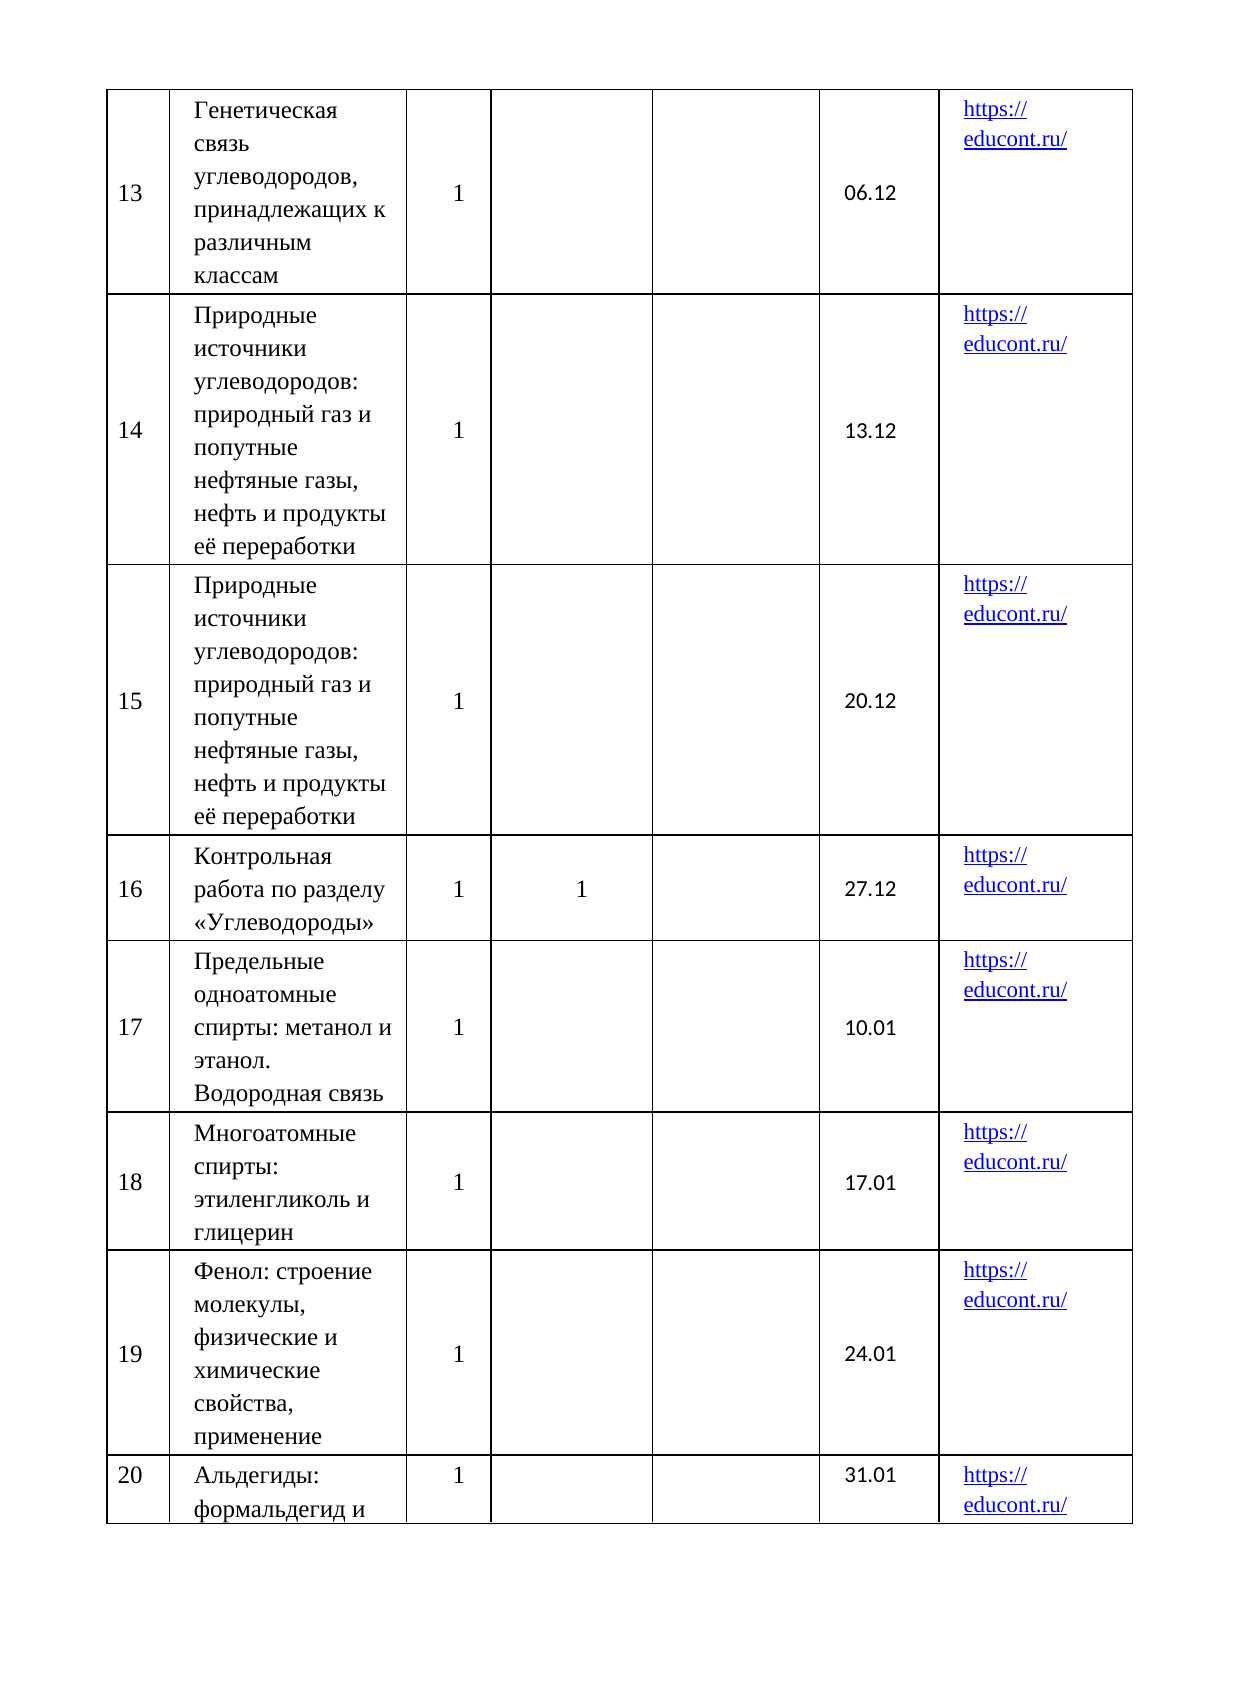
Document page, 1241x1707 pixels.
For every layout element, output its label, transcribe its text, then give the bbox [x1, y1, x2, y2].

table_cell [653, 1251, 819, 1454]
table_cell 24.01 [820, 1251, 938, 1454]
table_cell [170, 1456, 406, 1522]
table_cell 1 [407, 295, 490, 563]
table_cell 1 [407, 836, 490, 939]
table_cell [492, 941, 652, 1111]
table_cell https://educont.ru/ [940, 836, 1132, 939]
table_cell [653, 295, 819, 563]
table_cell 17 [108, 941, 169, 1111]
table_cell 20.12 [820, 565, 938, 834]
table_cell Природные источники углеводородов: природный газ и попутные нефтяные газы, нефть и продукты её переработки [170, 295, 406, 563]
table_cell 16 [108, 836, 169, 939]
table_cell [492, 1113, 652, 1249]
table_cell 10.01 [820, 941, 938, 1111]
table_cell 13 [108, 90, 169, 293]
table_cell https://educont.ru/ [940, 90, 1132, 293]
table_cell 06.12 [820, 90, 938, 293]
table_cell 20 [108, 1456, 169, 1522]
table_cell https://educont.ru/ [940, 565, 1132, 834]
table_cell 19 [108, 1251, 169, 1454]
table_cell https://educont.ru/ [940, 1113, 1132, 1249]
table_cell [492, 90, 652, 293]
table_cell 1 [407, 1456, 490, 1522]
table_cell 1 [407, 1113, 490, 1249]
table_cell Многоатомные спирты: этиленгликоль и глицерин [170, 1113, 406, 1249]
table_cell 15 [108, 565, 169, 834]
table_cell [653, 1456, 819, 1522]
table_cell 1 [407, 565, 490, 834]
table_cell 13.12 [820, 295, 938, 563]
table_cell [653, 836, 819, 939]
table_cell 1 [407, 90, 490, 293]
table_cell [653, 941, 819, 1111]
table_cell 17.01 [820, 1113, 938, 1249]
table_cell https://educont.ru/ [940, 295, 1132, 563]
table_cell Контрольная работа по разделу «Углеводороды» [170, 836, 406, 939]
table_cell [653, 1113, 819, 1249]
table_cell [492, 1456, 652, 1522]
table_cell [492, 565, 652, 834]
table_cell [653, 565, 819, 834]
table_cell 1 [407, 941, 490, 1111]
table_cell Фенол: строение молекулы, физические и химические свойства, применение [170, 1251, 406, 1454]
table_cell 14 [108, 295, 169, 563]
table_cell https://educont.ru/ [940, 1456, 1132, 1522]
table_cell [492, 1251, 652, 1454]
table_cell 1 [492, 836, 652, 939]
table_cell Предельные одноатомные спирты: метанол и этанол. Водородная связь [170, 941, 406, 1111]
table_cell Генетическая связь углеводородов, принадлежащих к различным классам [170, 90, 406, 293]
table_cell 27.12 [820, 836, 938, 939]
table_cell 31.01 [820, 1456, 938, 1522]
table_cell 1 [407, 1251, 490, 1454]
table_cell [653, 90, 819, 293]
table_cell https://educont.ru/ [940, 941, 1132, 1111]
table_cell https://educont.ru/ [940, 1251, 1132, 1454]
table_cell Природные источники углеводородов: природный газ и попутные нефтяные газы, нефть и продукты её переработки [170, 565, 406, 834]
table_cell 18 [108, 1113, 169, 1249]
table_cell [492, 295, 652, 563]
